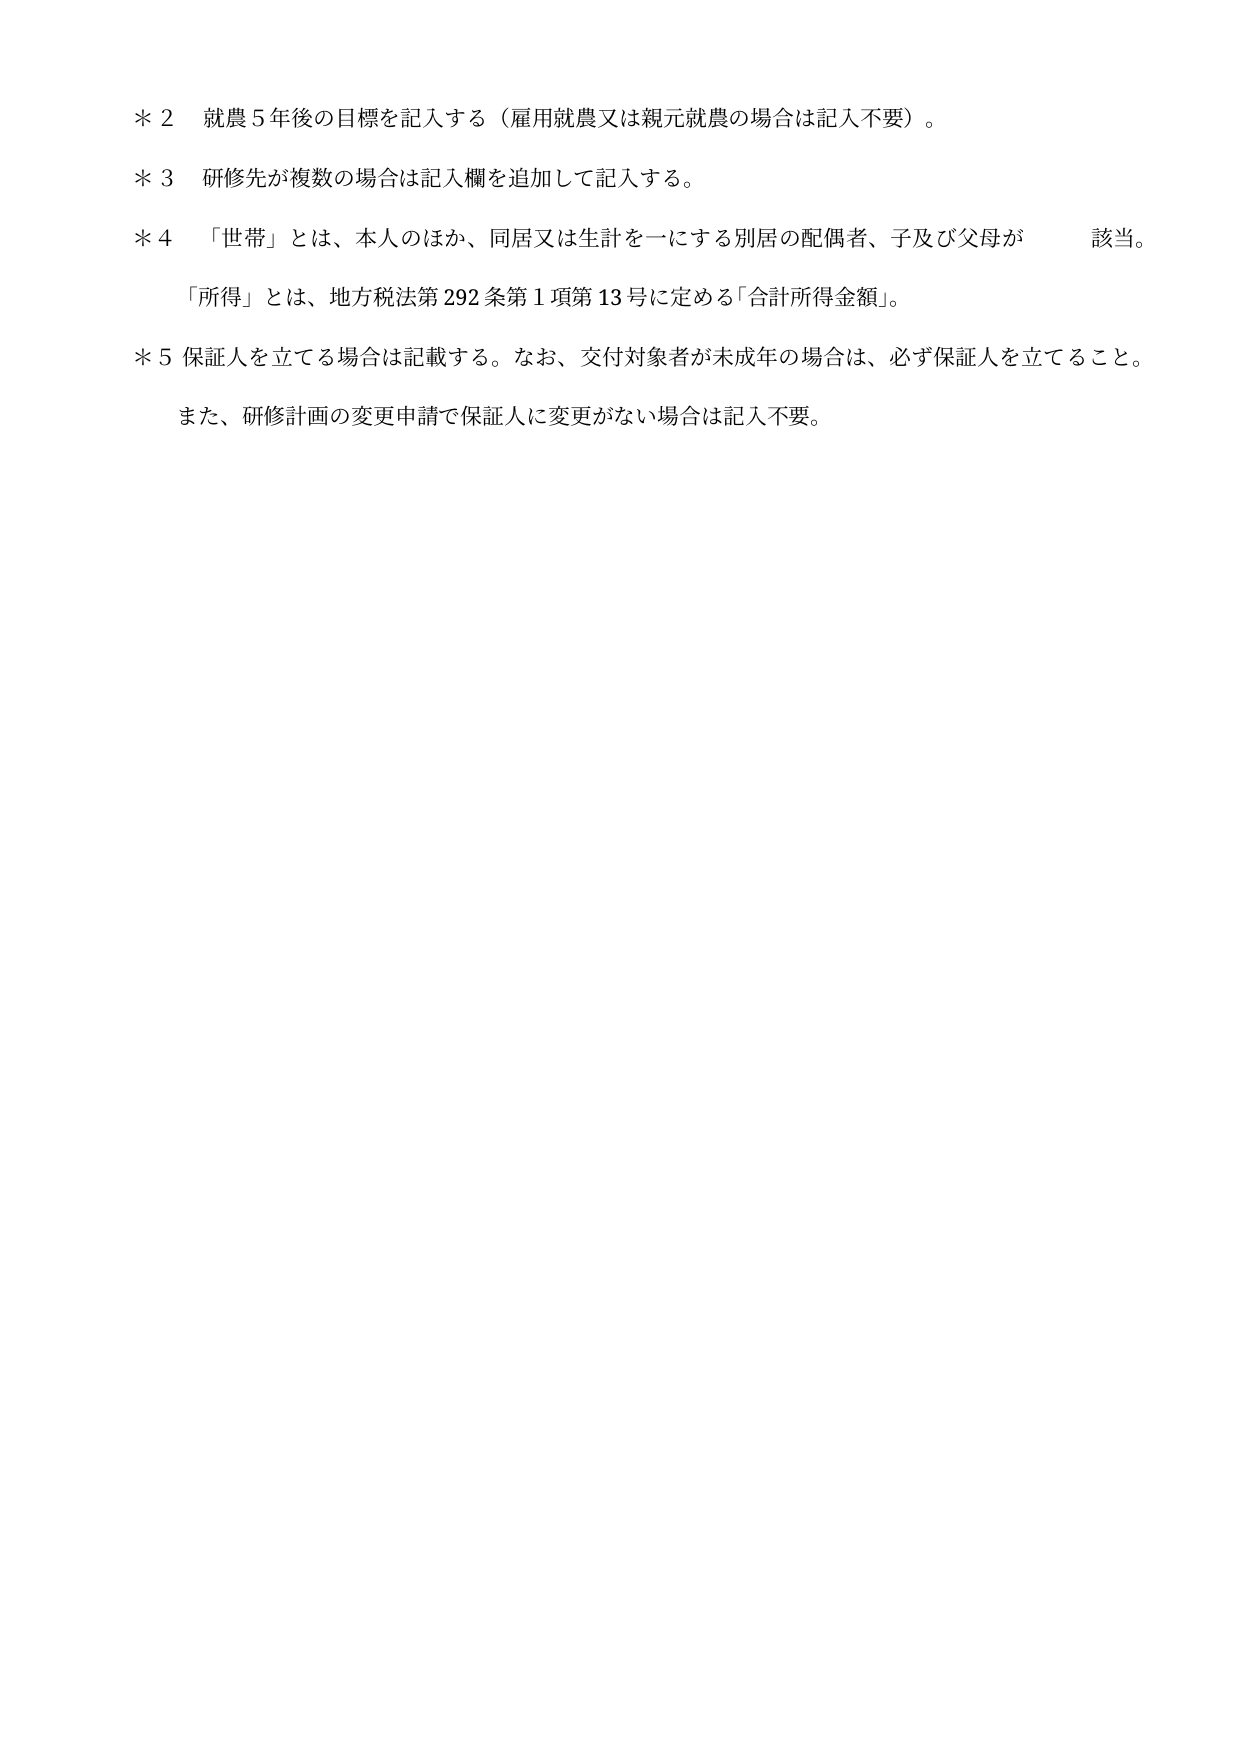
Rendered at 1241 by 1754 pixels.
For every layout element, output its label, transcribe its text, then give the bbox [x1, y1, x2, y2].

text ＊２ 就農５年後の目標を記入する（雇用就農又は親元就農の場合は記入不要）。 [132, 87, 1157, 147]
text ＊５ 保証人を立てる場合は記載する。なお、交付対象者が未成年の場合は、必ず保証人を立てること。また、研修計画の変更申請で保証人に変更がない場合は記入不要。 [132, 326, 1157, 445]
text ＊４ 「世帯」とは、本人のほか、同居又は生計を一にする別居の配偶者、子及び父母が 該当。「所得」とは、地方税法第292条第１項第13号に定める｢合計所得金額｣。 [132, 207, 1157, 326]
text ＊３ 研修先が複数の場合は記入欄を追加して記入する。 [132, 147, 1157, 207]
